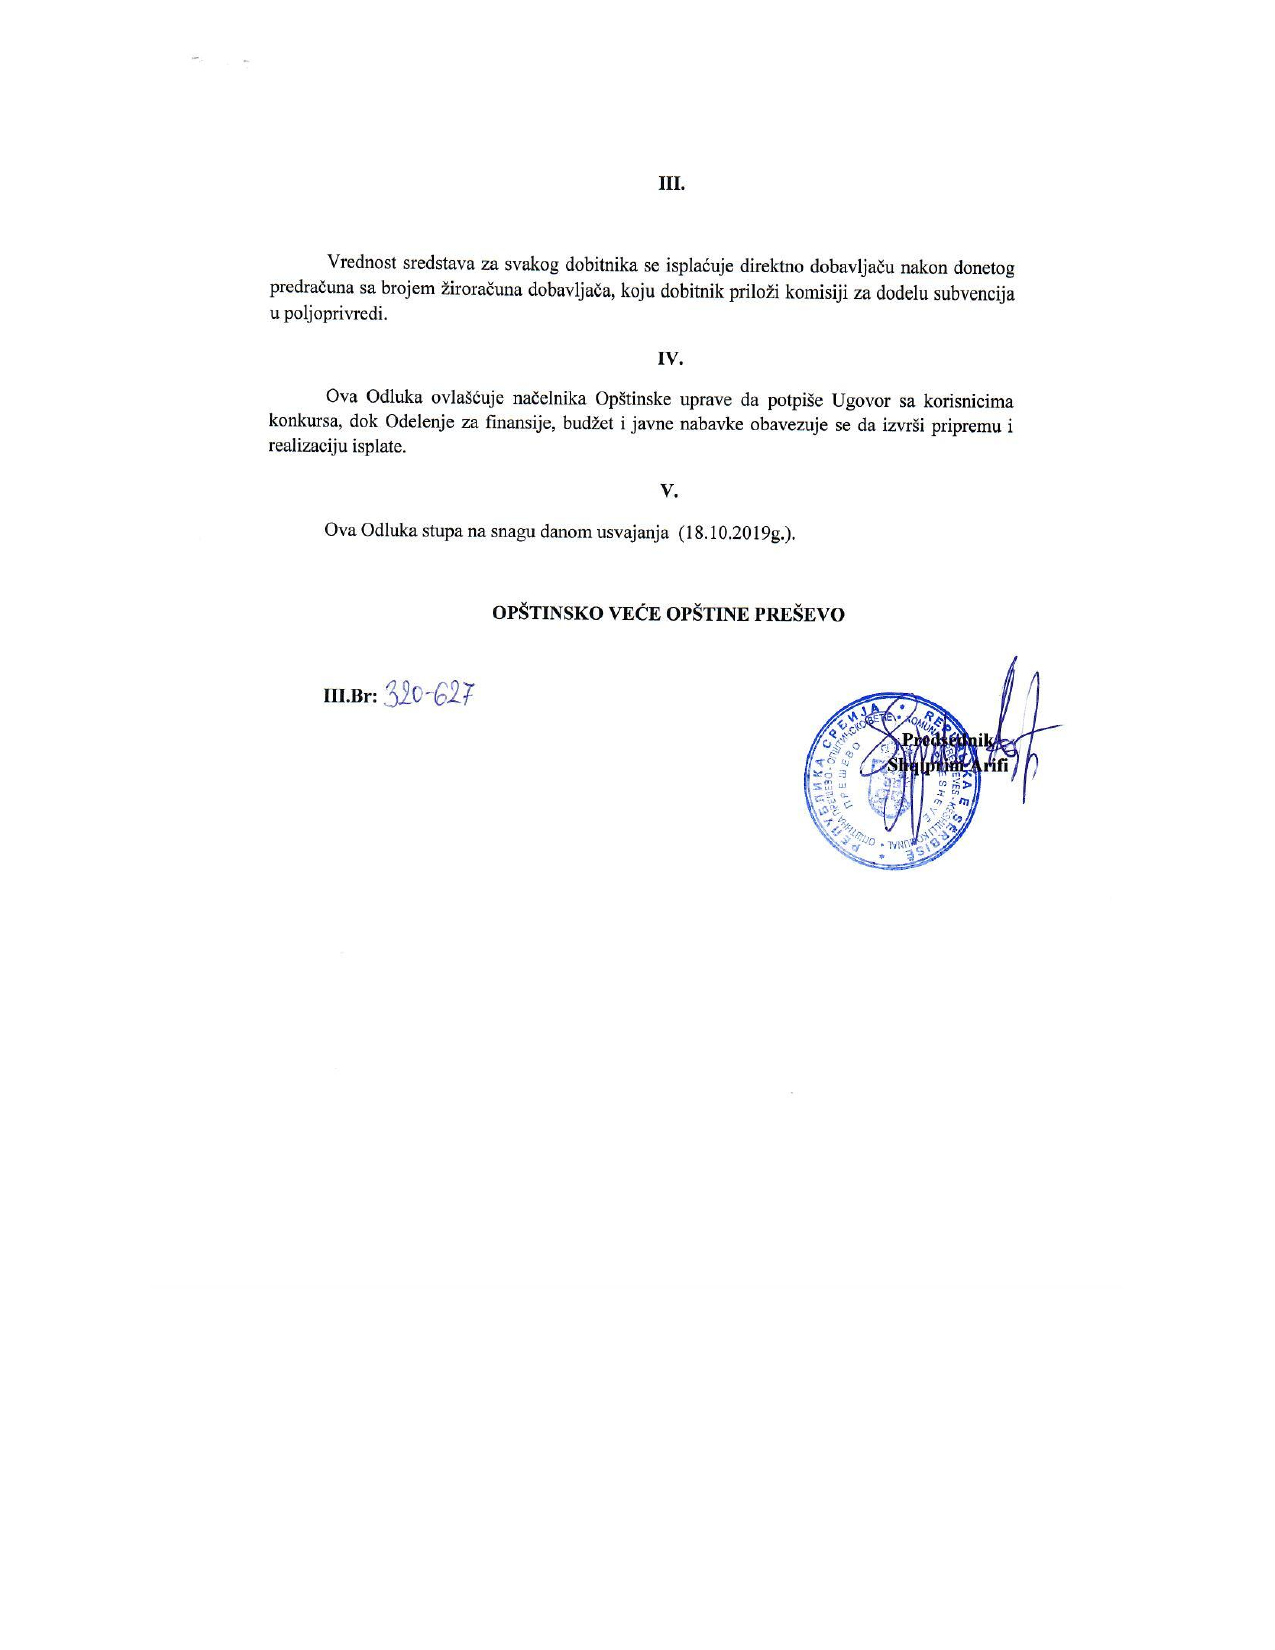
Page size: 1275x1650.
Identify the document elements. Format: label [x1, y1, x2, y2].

picture [150, 28, 1124, 1289]
